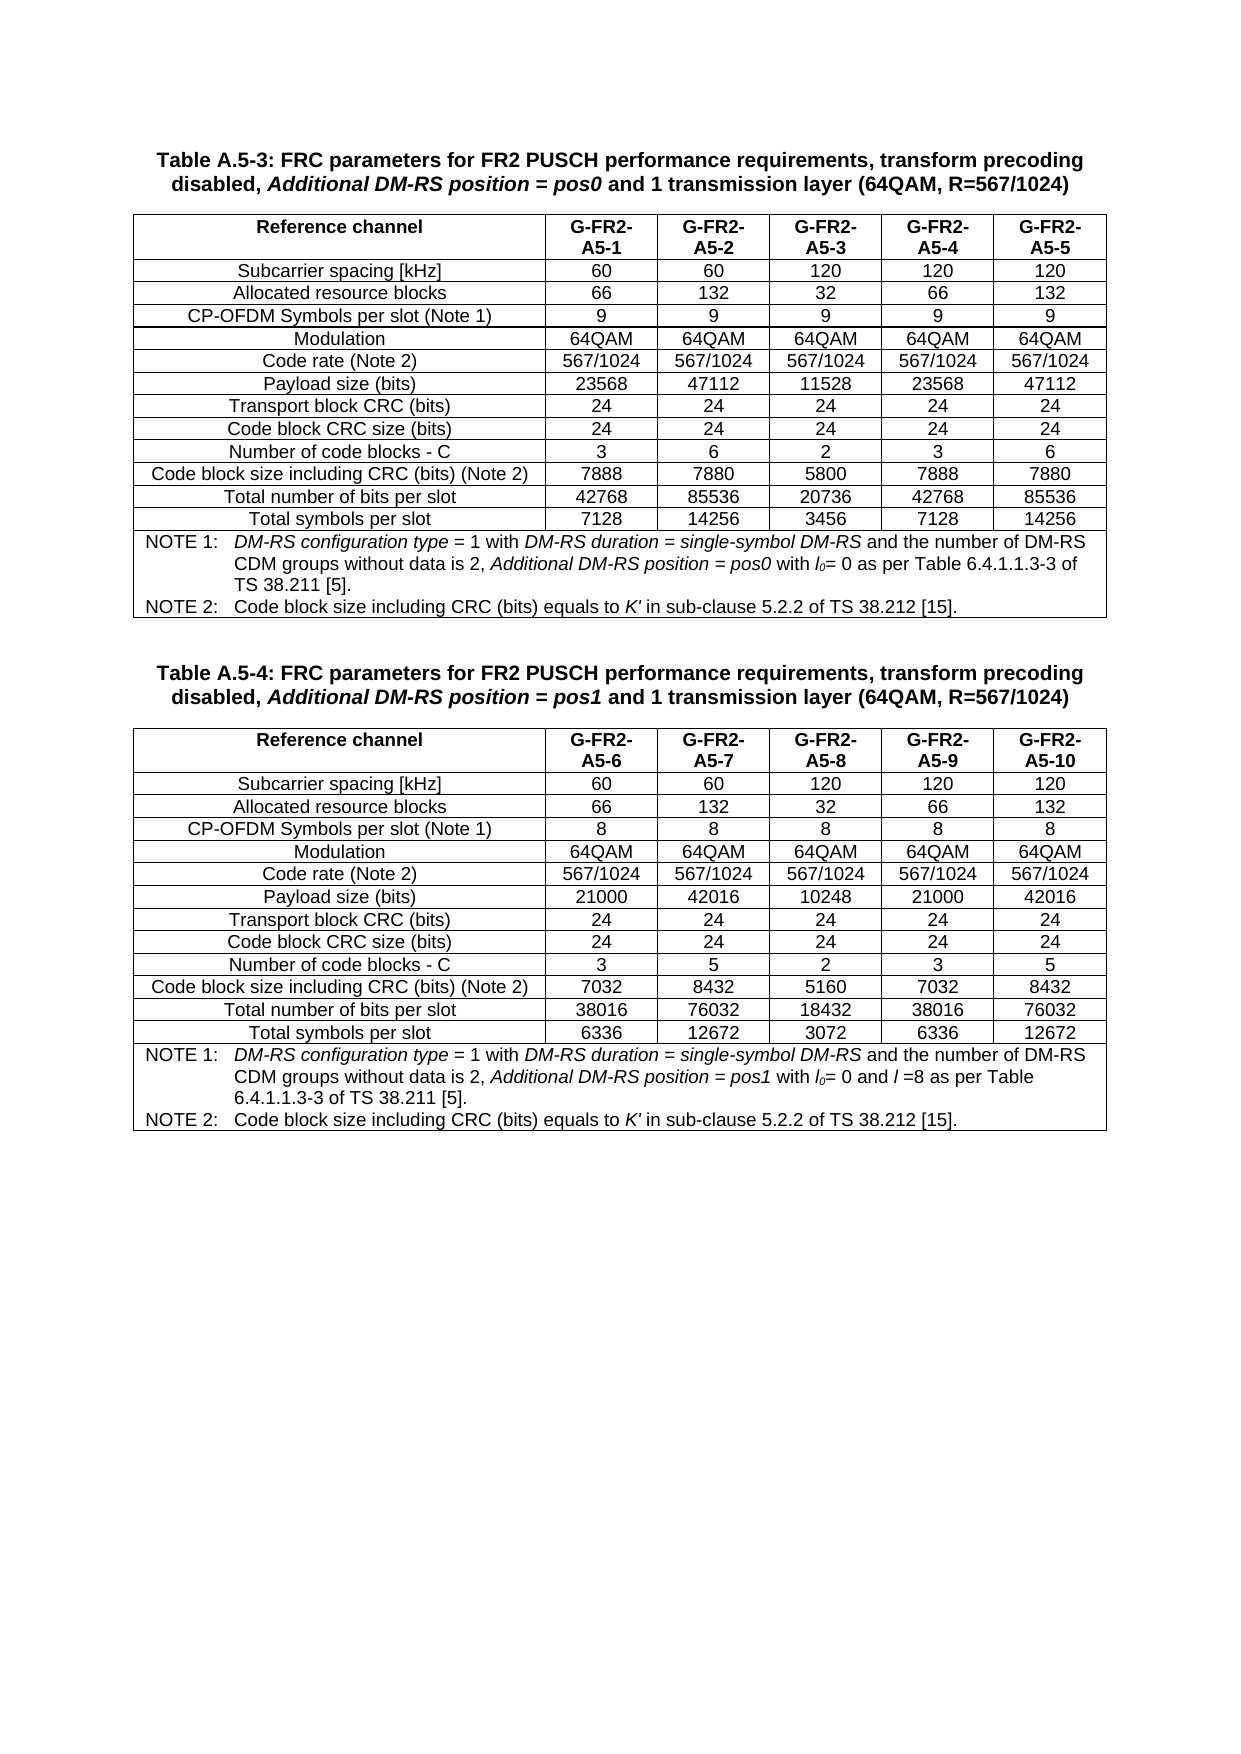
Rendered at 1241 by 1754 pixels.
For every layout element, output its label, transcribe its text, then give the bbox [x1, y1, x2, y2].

text Table A.5-4: FRC parameters for FR2 PUSCH performance requirements, transform precoding disabled, Additional DM-RS position = pos1 and 1 transmission layer (64QAM, R=567/1024) [118, 661, 1122, 709]
table_cell 24 [770, 931, 881, 953]
table_cell 3 [882, 440, 993, 462]
table_cell 24 [994, 909, 1106, 930]
table_cell 7128 [546, 508, 657, 530]
table_cell 23568 [546, 373, 657, 394]
table_header G-FR2-A5-1 [546, 215, 657, 258]
table_cell 24 [546, 909, 657, 930]
table_cell Number of code blocks - C [134, 440, 545, 462]
table_cell 24 [994, 395, 1106, 417]
table_cell 24 [994, 931, 1106, 953]
table_cell Total symbols per slot [134, 508, 545, 530]
table_cell 66 [882, 795, 993, 817]
table_header G-FR2-A5-10 [994, 729, 1106, 772]
table_cell 120 [882, 260, 993, 281]
table_cell 14256 [994, 508, 1106, 530]
table_cell 60 [658, 260, 769, 281]
table_cell 3 [546, 954, 657, 975]
table_cell 21000 [546, 886, 657, 907]
table_header G-FR2-A5-9 [882, 729, 993, 772]
table_cell 64QAM [546, 841, 657, 862]
table_cell 567/1024 [994, 350, 1106, 372]
table_cell 24 [770, 395, 881, 417]
table_cell 64QAM [658, 841, 769, 862]
table_cell 14256 [658, 508, 769, 530]
table_cell 60 [658, 773, 769, 794]
table_cell Code rate (Note 2) [134, 863, 545, 885]
table_cell 85536 [994, 486, 1106, 507]
table_cell 66 [546, 282, 657, 304]
table_header G-FR2-A5-4 [882, 215, 993, 258]
table_cell 24 [658, 909, 769, 930]
table_cell 5 [658, 954, 769, 975]
table_cell 64QAM [882, 841, 993, 862]
table_cell 7880 [658, 463, 769, 484]
table_cell 42768 [546, 486, 657, 507]
table_header Reference channel [134, 729, 545, 772]
table_cell 7032 [882, 976, 993, 998]
table_cell 12672 [994, 1021, 1106, 1043]
table_cell Total number of bits per slot [134, 999, 545, 1020]
table_cell 8 [882, 818, 993, 839]
table_cell 64QAM [770, 328, 881, 349]
table_cell 64QAM [770, 841, 881, 862]
table_cell 11528 [770, 373, 881, 394]
table_cell 8432 [994, 976, 1106, 998]
table_cell 38016 [546, 999, 657, 1020]
table_cell 5800 [770, 463, 881, 484]
table_cell 7888 [546, 463, 657, 484]
table_cell 120 [770, 260, 881, 281]
table_cell 8432 [658, 976, 769, 998]
table_cell 66 [546, 795, 657, 817]
table_cell 7032 [546, 976, 657, 998]
table_cell 567/1024 [658, 863, 769, 885]
table_cell 24 [770, 909, 881, 930]
table_cell 47112 [994, 373, 1106, 394]
table_cell 8 [770, 818, 881, 839]
table_cell 21000 [882, 886, 993, 907]
table_cell 5 [994, 954, 1106, 975]
table_cell 9 [770, 305, 881, 326]
table_cell 66 [882, 282, 993, 304]
table_cell 32 [770, 282, 881, 304]
table_cell 60 [546, 260, 657, 281]
table_cell 8 [546, 818, 657, 839]
table_cell 6336 [882, 1021, 993, 1043]
table_cell 24 [658, 395, 769, 417]
table_cell 567/1024 [546, 863, 657, 885]
table_cell 24 [770, 418, 881, 439]
table_cell 24 [882, 931, 993, 953]
table_cell Code block size including CRC (bits) (Note 2) [134, 463, 545, 484]
table_header G-FR2-A5-3 [770, 215, 881, 258]
table_cell 64QAM [546, 328, 657, 349]
table_cell 120 [770, 773, 881, 794]
table_cell Total number of bits per slot [134, 486, 545, 507]
table_header G-FR2-A5-5 [994, 215, 1106, 258]
table_cell NOTE 1: DM-RS configuration type = 1 with DM-RS duration = single-symbol DM-RS and the number of DM-RS CDM groups without data is 2, Additional DM-RS position = pos1 with l0= 0 and l =8 as per Table 6.4.1.1.3-3 of TS 38.211 [5]. NOTE 2: Code block size including CRC (bits) equals to K' in sub-clause 5.2.2 of TS 38.212 [15]. [134, 1044, 1106, 1130]
table_cell NOTE 1: DM-RS configuration type = 1 with DM-RS duration = single-symbol DM-RS and the number of DM-RS CDM groups without data is 2, Additional DM-RS position = pos0 with l0= 0 as per Table 6.4.1.1.3-3 of TS 38.211 [5]. NOTE 2: Code block size including CRC (bits) equals to K' in sub-clause 5.2.2 of TS 38.212 [15]. [134, 531, 1106, 617]
table_cell 85536 [658, 486, 769, 507]
table_cell 120 [994, 773, 1106, 794]
table_cell 38016 [882, 999, 993, 1020]
table_cell 132 [658, 795, 769, 817]
table_header Reference channel [134, 215, 545, 258]
table_cell 42016 [994, 886, 1106, 907]
table_cell 7880 [994, 463, 1106, 484]
table_cell 567/1024 [770, 863, 881, 885]
table_cell 567/1024 [882, 863, 993, 885]
table_cell 9 [658, 305, 769, 326]
table_cell 24 [658, 931, 769, 953]
table_cell 132 [658, 282, 769, 304]
table_cell 8 [994, 818, 1106, 839]
table_cell 60 [546, 773, 657, 794]
table_cell 12672 [658, 1021, 769, 1043]
table_cell 42016 [658, 886, 769, 907]
table_header G-FR2-A5-6 [546, 729, 657, 772]
table_cell 24 [546, 395, 657, 417]
table_cell 5160 [770, 976, 881, 998]
table_cell 132 [994, 795, 1106, 817]
table_header G-FR2-A5-2 [658, 215, 769, 258]
table_cell 9 [994, 305, 1106, 326]
table_cell 76032 [658, 999, 769, 1020]
table_cell 18432 [770, 999, 881, 1020]
table_cell 32 [770, 795, 881, 817]
table_cell 64QAM [658, 328, 769, 349]
table_cell Code block CRC size (bits) [134, 931, 545, 953]
table_cell 3072 [770, 1021, 881, 1043]
table_cell Modulation [134, 841, 545, 862]
table_cell 47112 [658, 373, 769, 394]
table_cell 24 [882, 909, 993, 930]
table_cell 24 [546, 418, 657, 439]
table_cell 24 [882, 395, 993, 417]
table_cell Subcarrier spacing [kHz] [134, 773, 545, 794]
table_cell 24 [882, 418, 993, 439]
table_cell 64QAM [994, 328, 1106, 349]
table_cell Code block size including CRC (bits) (Note 2) [134, 976, 545, 998]
table_cell 7128 [882, 508, 993, 530]
table_cell 7888 [882, 463, 993, 484]
table_cell Transport block CRC (bits) [134, 909, 545, 930]
table_cell Total symbols per slot [134, 1021, 545, 1043]
table_header G-FR2-A5-7 [658, 729, 769, 772]
table_cell Transport block CRC (bits) [134, 395, 545, 417]
table_cell 6 [994, 440, 1106, 462]
table_cell 3456 [770, 508, 881, 530]
table_cell 3 [882, 954, 993, 975]
table_cell Subcarrier spacing [kHz] [134, 260, 545, 281]
table_cell CP-OFDM Symbols per slot (Note 1) [134, 818, 545, 839]
table_cell Code block CRC size (bits) [134, 418, 545, 439]
table_cell 20736 [770, 486, 881, 507]
table_cell 567/1024 [994, 863, 1106, 885]
table_cell 23568 [882, 373, 993, 394]
table_cell 9 [546, 305, 657, 326]
table_cell 3 [546, 440, 657, 462]
table_cell Payload size (bits) [134, 886, 545, 907]
table_cell Code rate (Note 2) [134, 350, 545, 372]
table_cell 567/1024 [658, 350, 769, 372]
table_cell 120 [994, 260, 1106, 281]
table_cell 24 [546, 931, 657, 953]
table_cell 76032 [994, 999, 1106, 1020]
table_cell 567/1024 [770, 350, 881, 372]
table_cell 8 [658, 818, 769, 839]
table_cell Allocated resource blocks [134, 282, 545, 304]
table_cell 9 [882, 305, 993, 326]
table_cell 10248 [770, 886, 881, 907]
table_cell 24 [994, 418, 1106, 439]
table_cell 2 [770, 440, 881, 462]
table_cell 6336 [546, 1021, 657, 1043]
table_cell 567/1024 [882, 350, 993, 372]
table_cell Modulation [134, 328, 545, 349]
table_cell 6 [658, 440, 769, 462]
table_cell Number of code blocks - C [134, 954, 545, 975]
table_cell CP-OFDM Symbols per slot (Note 1) [134, 305, 545, 326]
table_cell 2 [770, 954, 881, 975]
text Table A.5-3: FRC parameters for FR2 PUSCH performance requirements, transform precoding disabled, Additional DM-RS position = pos0 and 1 transmission layer (64QAM, R=567/1024) [118, 148, 1122, 196]
table_cell Payload size (bits) [134, 373, 545, 394]
table_cell 64QAM [882, 328, 993, 349]
table_cell Allocated resource blocks [134, 795, 545, 817]
table_cell 24 [658, 418, 769, 439]
table_cell 42768 [882, 486, 993, 507]
table_cell 567/1024 [546, 350, 657, 372]
table_cell 132 [994, 282, 1106, 304]
table_cell 64QAM [994, 841, 1106, 862]
table_header G-FR2-A5-8 [770, 729, 881, 772]
table_cell 120 [882, 773, 993, 794]
